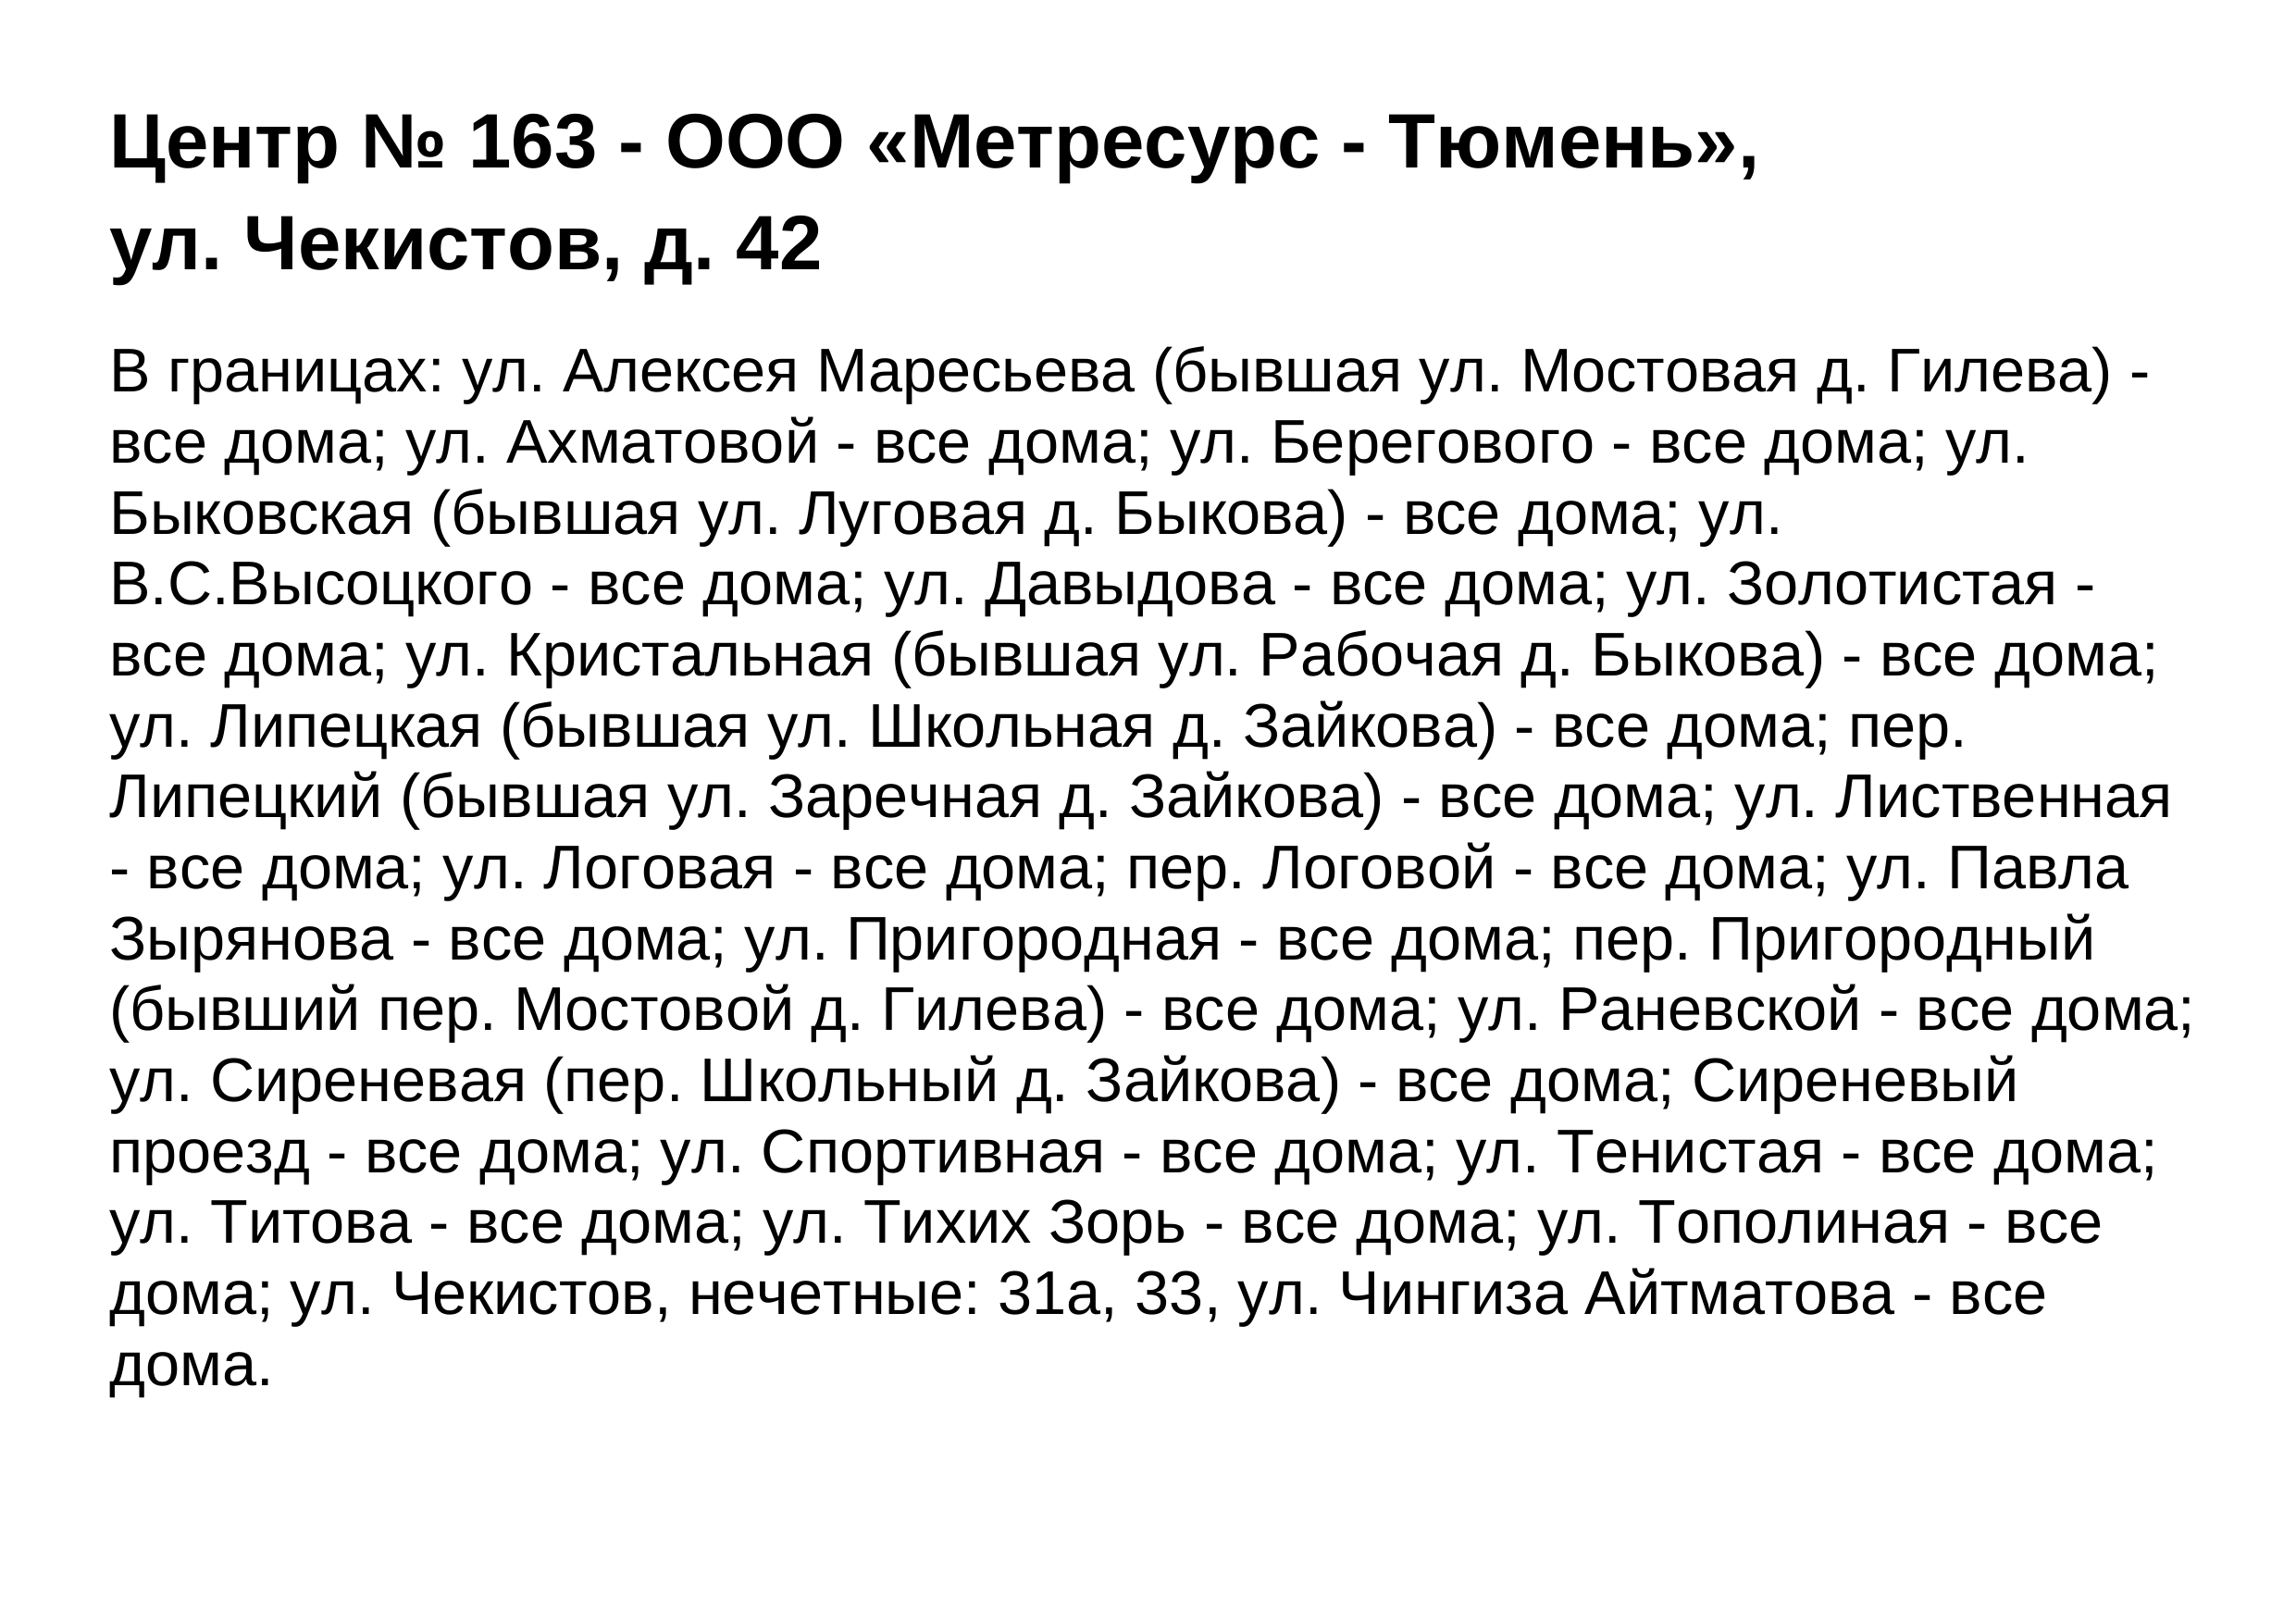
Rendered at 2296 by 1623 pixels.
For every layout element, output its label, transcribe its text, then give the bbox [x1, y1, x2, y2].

text В границах: ул. Алексея Маресьева (бывшая ул. Мостовая д. Гилева) - все дома; ул. Ахматовой - все дома; ул. Берегового - все дома; ул. Быковская (бывшая ул. Луговая д. Быкова) - все дома; ул. В.С.Высоцкого - все дома; ул. Давыдова - все дома; ул. Золотистая - все дома; ул. Кристальная (бывшая ул. Рабочая д. Быкова) - все дома; ул. Липецкая (бывшая ул. Школьная д. Зайкова) - все дома; пер. Липецкий (бывшая ул. Заречная д. Зайкова) - все дома; ул. Лиственная - все дома; ул. Логовая - все дома; пер. Логовой - все дома; ул. Павла Зырянова - все дома; ул. Пригородная - все дома; пер. Пригородный (бывший пер. Мостовой д. Гилева) - все дома; ул. Раневской - все дома; ул. Сиреневая (пер. Школьный д. Зайкова) - все дома; Сиреневый проезд - все дома; ул. Спортивная - все дома; ул. Тенистая - все дома; ул. Титова - все дома; ул. Тихих Зорь - все дома; ул. Тополиная - все дома; ул. Чекистов, нечетные: 31а, 33, ул. Чингиза Айтматова - все дома. [109, 334, 2203, 1398]
subtitle Центр № 163 - ООО «Метресурс - Тюмень», ул. Чекистов, д. 42 [109, 95, 2203, 286]
